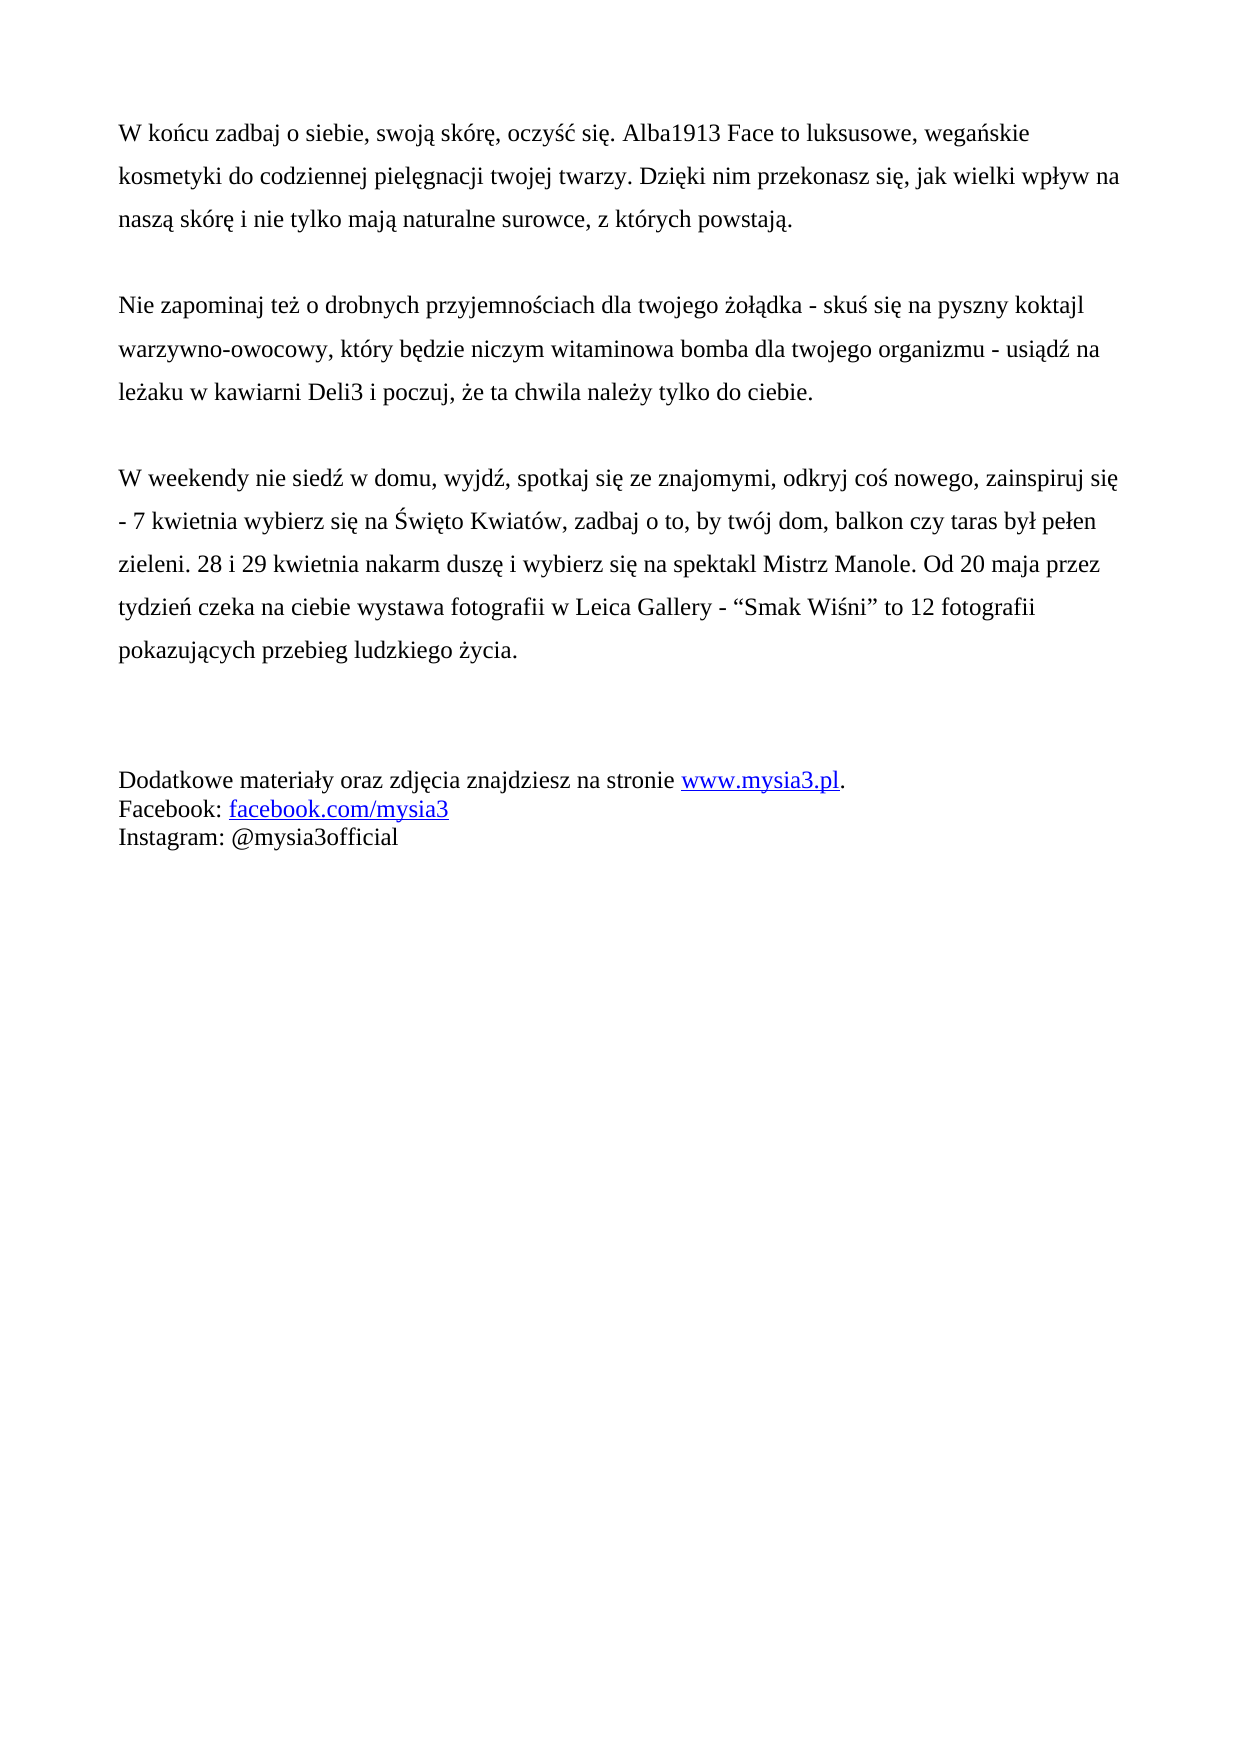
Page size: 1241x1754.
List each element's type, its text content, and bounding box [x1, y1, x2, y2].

text Facebook: facebook.com/mysia3 [118, 794, 1122, 822]
text W końcu zadbaj o siebie, swoją skórę, oczyść się. Alba1913 Face to luksusowe, wegańskie kosmetyki do codziennej pielęgnacji twojej twarzy. Dzięki nim przekonasz się, jak wielki wpływ na naszą skórę i nie tylko mają naturalne surowce, z których powstają. [118, 118, 1122, 233]
text Dodatkowe materiały oraz zdjęcia znajdziesz na stronie www.mysia3.pl. [118, 765, 1122, 794]
text Instagram: @mysia3official [118, 822, 1122, 851]
text W weekendy nie siedź w domu, wyjdź, spotkaj się ze znajomymi, odkryj coś nowego, zainspiruj się - 7 kwietnia wybierz się na Święto Kwiatów, zadbaj o to, by twój dom, balkon czy taras był pełen zieleni. 28 i 29 kwietnia nakarm duszę i wybierz się na spektakl Mistrz Manole. Od 20 maja przez tydzień czeka na ciebie wystawa fotografii w Leica Gallery - “Smak Wiśni” to 12 fotografii pokazujących przebieg ludzkiego życia. [118, 463, 1122, 664]
text Nie zapominaj też o drobnych przyjemnościach dla twojego żołądka - skuś się na pyszny koktajl warzywno-owocowy, który będzie niczym witaminowa bomba dla twojego organizmu - usiądź na leżaku w kawiarni Deli3 i poczuj, że ta chwila należy tylko do ciebie. [118, 291, 1122, 406]
